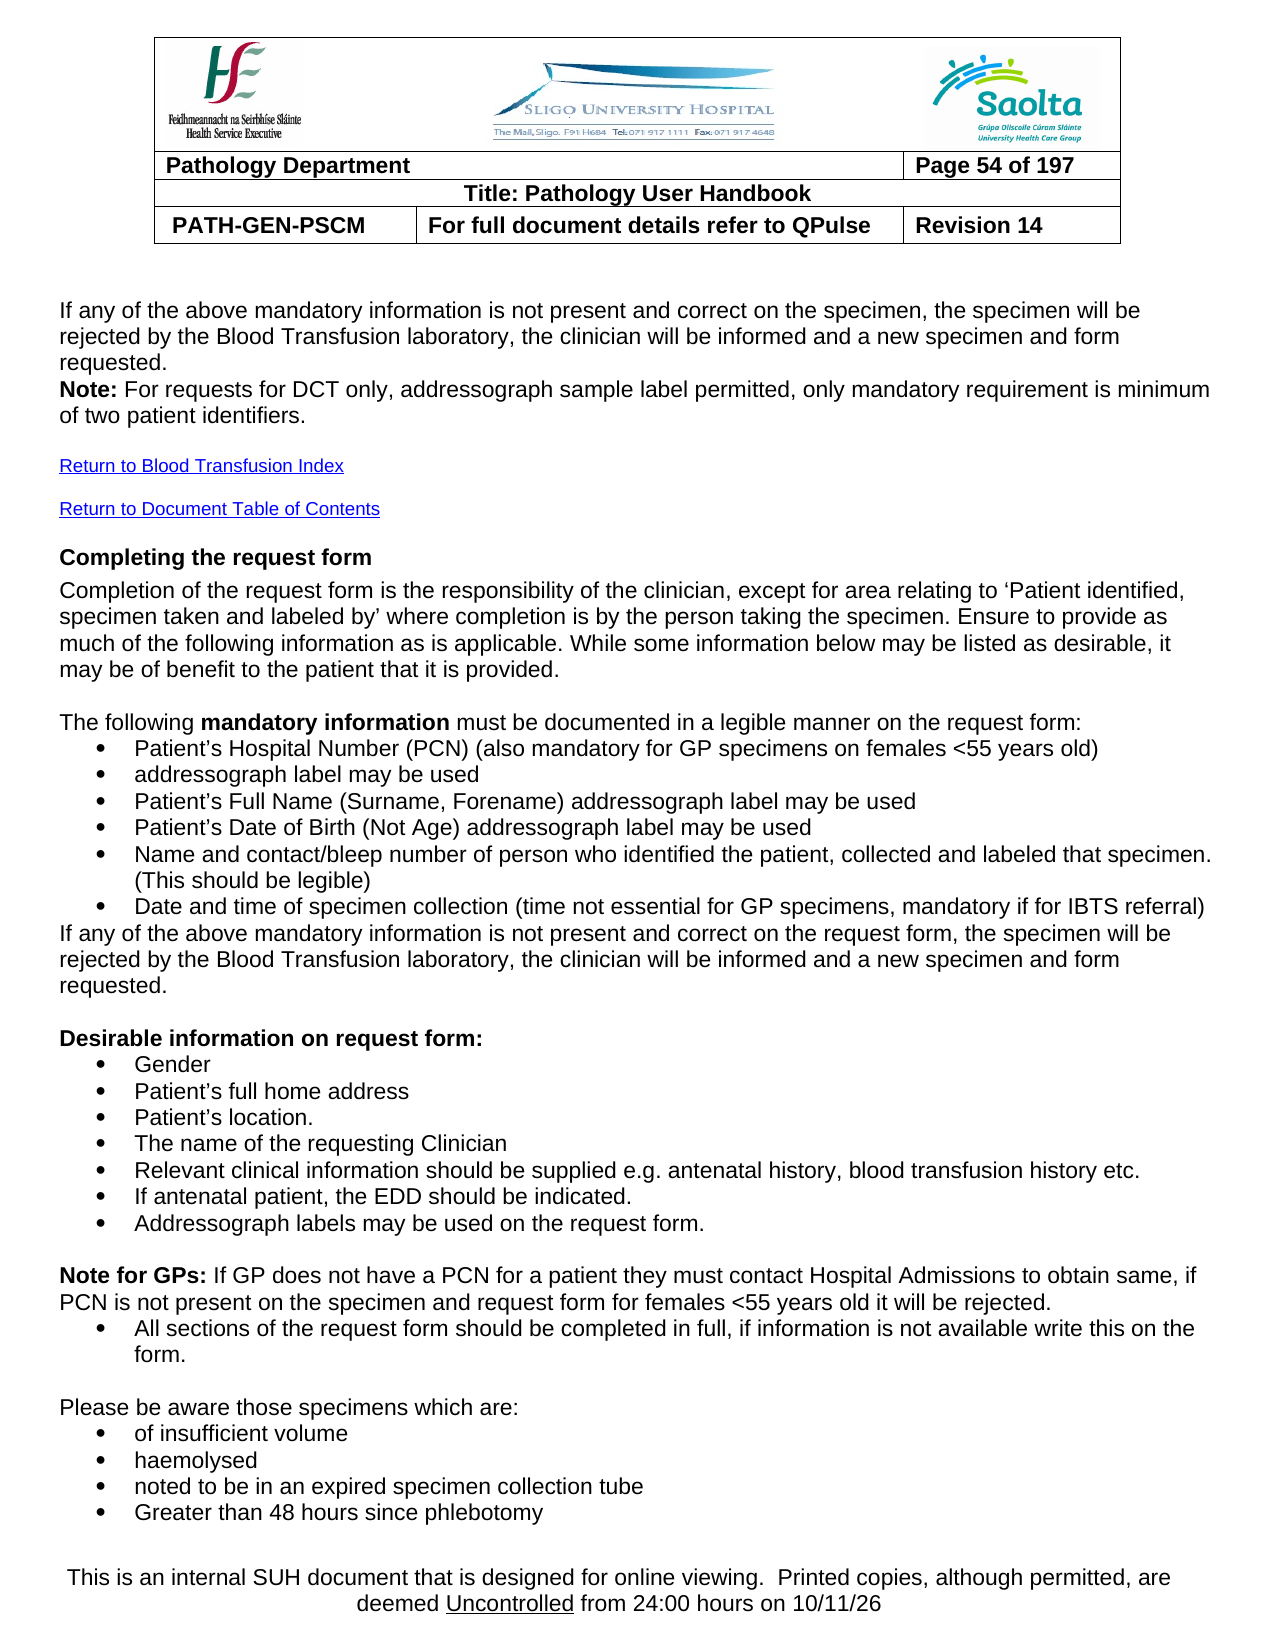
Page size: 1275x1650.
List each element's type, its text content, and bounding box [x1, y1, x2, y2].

list Date and time of specimen collection (time not essential for GP specimens, mandatory if for IBTS referral) [97, 893, 1216, 919]
list Addressograph labels may be used on the request form. [97, 1209, 1216, 1236]
list haemolysed [97, 1447, 1216, 1473]
text Completion of the request form is the responsibility of the clinician, except for area relating to ‘Patient identified, specimen taken and labeled by’ where completion is by the person taking the specimen. Ensure to provide as much of the following information as is applicable. While some information below may be listed as desirable, it may be of benefit to the patient that it is provided. [59, 577, 1216, 682]
text Please be aware those specimens which are: [59, 1394, 1216, 1420]
list Gender [97, 1051, 1216, 1078]
text Return to Document Table of Contents [59, 498, 1216, 519]
list The name of the requesting Clinician [97, 1130, 1216, 1157]
picture [475, 49, 790, 145]
list Patient’s Full Name (Surname, Forename) addressograph label may be used [97, 788, 1216, 814]
picture [923, 46, 1101, 151]
list Relevant clinical information should be supplied e.g. antenatal history, blood transfusion history etc. [97, 1157, 1216, 1183]
list Patient’s location. [97, 1104, 1216, 1130]
list If antenatal patient, the EDD should be indicated. [97, 1183, 1216, 1209]
text If any of the above mandatory information is not present and correct on the request form, the specimen will be rejected by the Blood Transfusion laboratory, the clinician will be informed and a new specimen and form requested. [59, 919, 1216, 999]
list Patient’s Hospital Number (PCN) (also mandatory for GP specimens on females <55 years old) [97, 735, 1216, 761]
text The following mandatory information must be documented in a legible manner on the request form: [59, 709, 1216, 735]
text Return to Blood Transfusion Index [59, 455, 1216, 476]
text Note for GPs: If GP does not have a PCN for a patient they must contact Hospital Admissions to obtain same, if PCN is not present on the specimen and request form for females <55 years old it will be rejected. [59, 1262, 1216, 1315]
list of insufficient volume [97, 1420, 1216, 1447]
list Name and contact/bleep number of person who identified the patient, collected and labeled that specimen. (This should be legible) [97, 841, 1216, 893]
list All sections of the request form should be completed in full, if information is not available write this on the form. [97, 1315, 1216, 1368]
subtitle Completing the request form [59, 544, 1216, 571]
list addressograph label may be used [97, 761, 1216, 788]
list Patient’s full home address [97, 1078, 1216, 1104]
list Patient’s Date of Birth (Not Age) addressograph label may be used [97, 814, 1216, 841]
list noted to be in an expired specimen collection tube [97, 1473, 1216, 1499]
text Note: For requests for DCT only, addressograph sample label permitted, only mandatory requirement is minimum of two patient identifiers. [59, 376, 1216, 428]
text If any of the above mandatory information is not present and correct on the specimen, the specimen will be rejected by the Blood Transfusion laboratory, the clinician will be informed and a new specimen and form requested. [59, 297, 1216, 376]
list Greater than 48 hours since phlebotomy [97, 1499, 1216, 1526]
text Desirable information on request form: [59, 1025, 1216, 1051]
